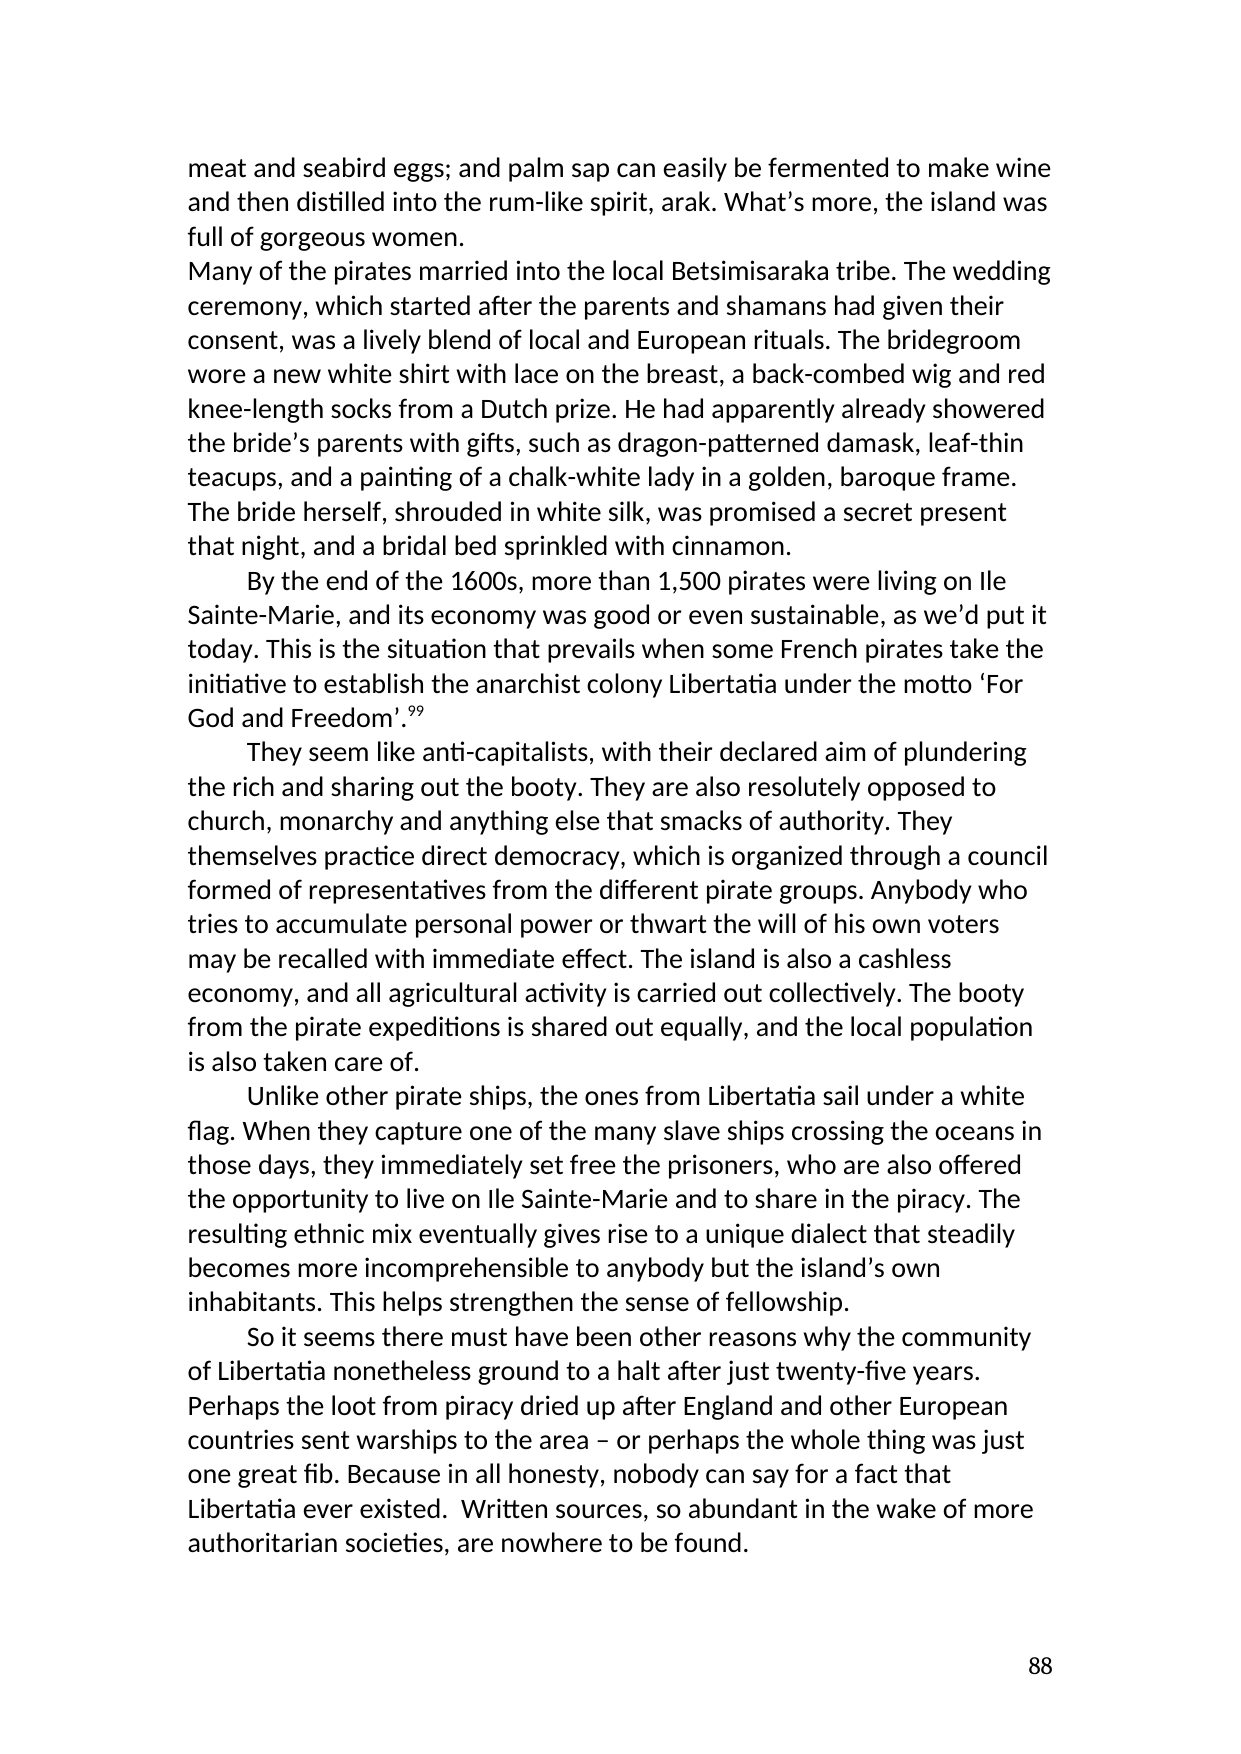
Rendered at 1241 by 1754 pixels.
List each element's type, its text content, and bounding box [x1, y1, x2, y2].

text Many of the pirates married into the local Betsimisaraka tribe. The wedding ceremony, which started after the parents and shamans had given their consent, was a lively blend of local and European rituals. The bridegroom wore a new white shirt with lace on the breast, a back-combed wig and red knee-length socks from a Dutch prize. He had apparently already showered the bride’s parents with gifts, such as dragon-patterned damask, leaf-thin teacups, and a painting of a chalk-white lady in a golden, baroque frame. The bride herself, shrouded in white silk, was promised a secret present that night, and a bridal bed sprinkled with cinnamon. [187, 253, 1053, 562]
text So it seems there must have been other reasons why the community of Libertatia nonetheless ground to a halt after just twenty-five years. Perhaps the loot from piracy dried up after England and other European countries sent warships to the area – or perhaps the whole thing was just one great fib. Because in all honesty, nobody can say for a fact that Libertatia ever existed. Written sources, so abundant in the wake of more authoritarian societies, are nowhere to be found. [187, 1319, 1053, 1559]
text Unlike other pirate ships, the ones from Libertatia sail under a white flag. When they capture one of the many slave ships crossing the oceans in those days, they immediately set free the prisoners, who are also offered the opportunity to live on Ile Sainte-Marie and to share in the piracy. The resulting ethnic mix eventually gives rise to a unique dialect that steadily becomes more incomprehensible to anybody but the island’s own inhabitants. This helps strengthen the sense of fellowship. [187, 1078, 1053, 1319]
text By the end of the 1600s, more than 1,500 pirates were living on Ile Sainte-Marie, and its economy was good or even sustainable, as we’d put it today. This is the situation that prevails when some French pirates take the initiative to establish the anarchist colony Libertatia under the motto ‘For God and Freedom’. [187, 562, 1053, 734]
text They seem like anti-capitalists, with their declared aim of plundering the rich and sharing out the booty. They are also resolutely opposed to church, monarchy and anything else that smacks of authority. They themselves practice direct democracy, which is organized through a council formed of representatives from the different pirate groups. Anybody who tries to accumulate personal power or thwart the will of his own voters may be recalled with immediate effect. The island is also a cashless economy, and all agricultural activity is carried out collectively. The booty from the pirate expeditions is shared out equally, and the local population is also taken care of. [187, 734, 1053, 1078]
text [187, 150, 1053, 253]
